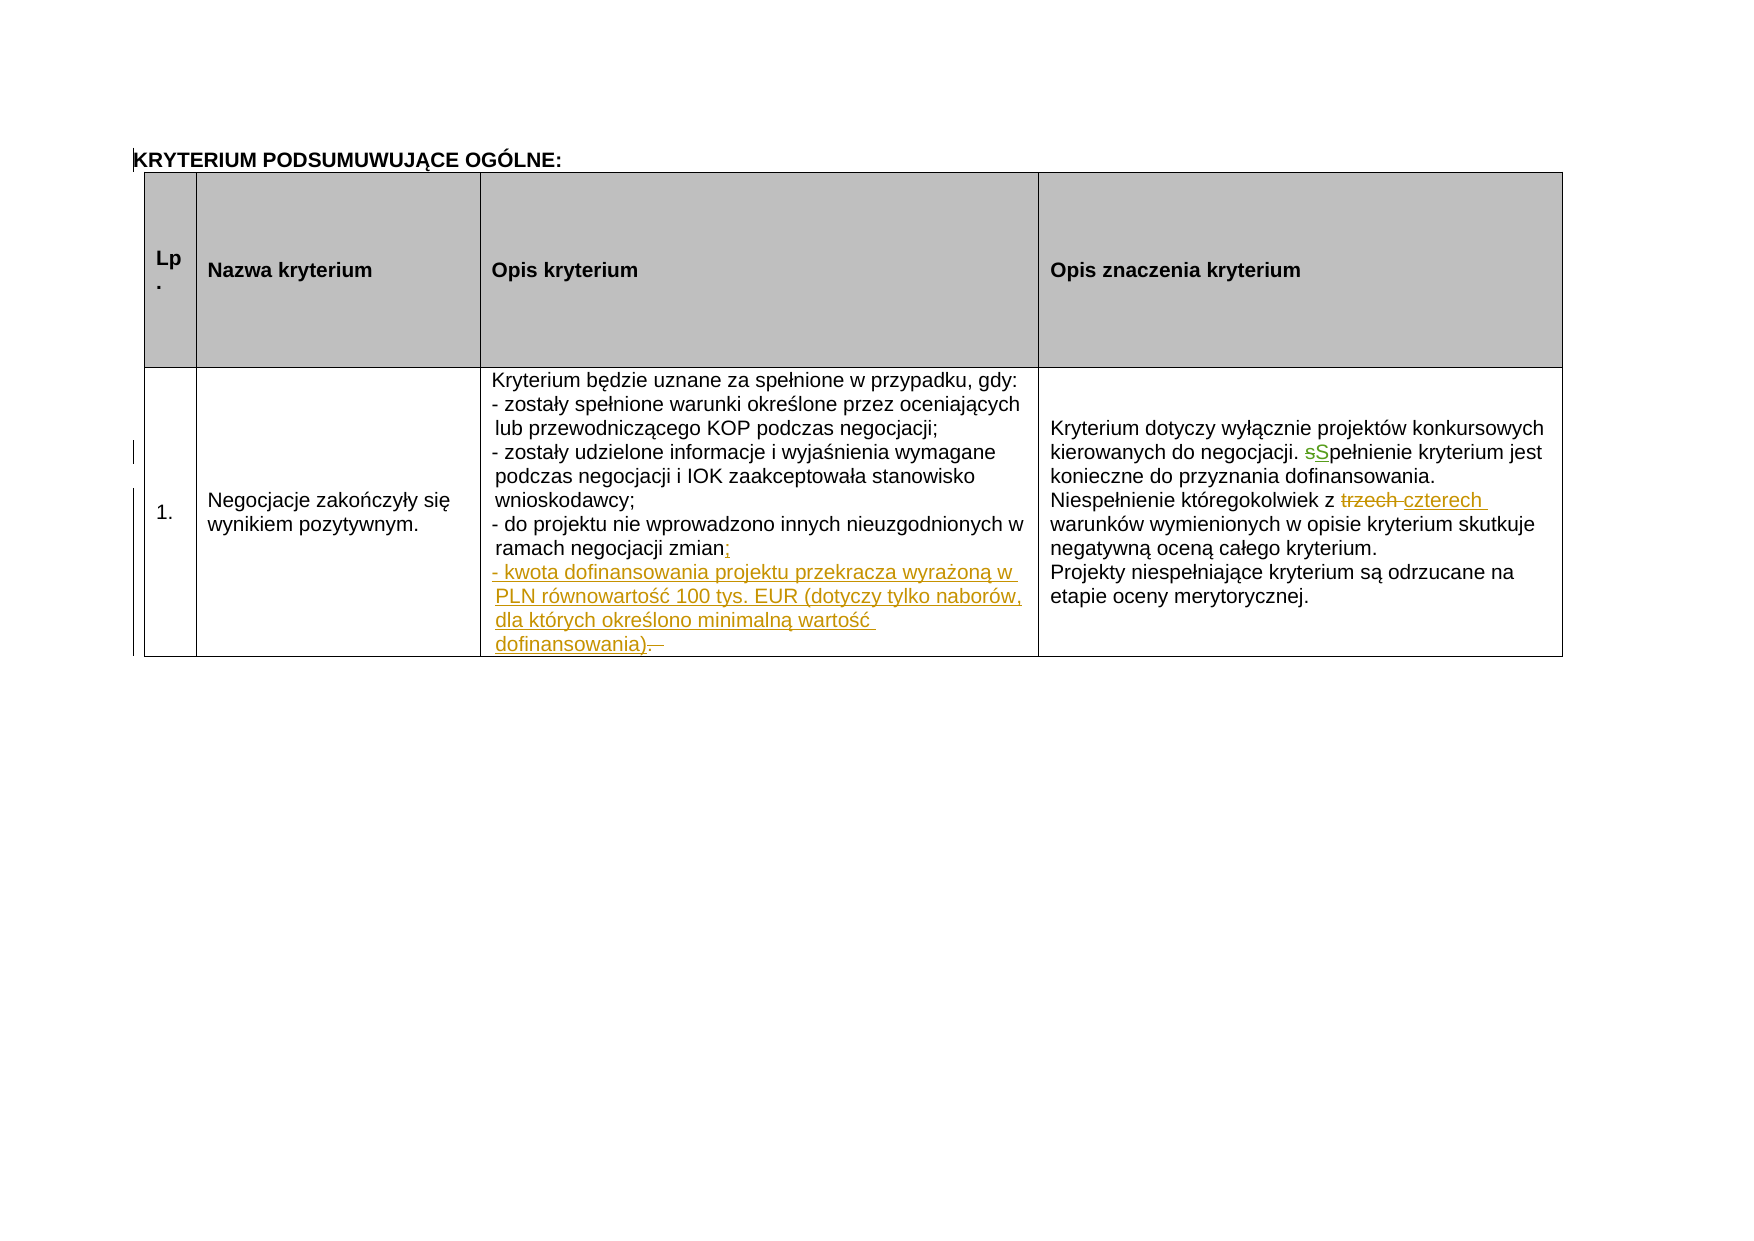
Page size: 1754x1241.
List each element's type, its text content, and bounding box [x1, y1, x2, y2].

table_header Lp. [145, 173, 196, 367]
table_cell Kryterium dotyczy wyłącznie projektów konkursowych kierowanych do negocjacji. pełnienie kryterium jest konieczne do przyznania dofinansowania. Niespełnienie któregokolwiek z warunków wymienionych w opisie kryterium skutkuje negatywną oceną całego kryterium. Projekty niespełniające kryterium są odrzucane na etapie oceny merytorycznej. [1039, 368, 1562, 656]
subtitle KRYTERIUM PODSUMUWUJĄCE OGÓLNE: [134, 148, 1565, 172]
table_cell Negocjacje zakończyły się wynikiem pozytywnym. [197, 368, 480, 656]
table_cell Kryterium będzie uznane za spełnione w przypadku, gdy: - zostały spełnione warunki określone przez oceniających lub przewodniczącego KOP podczas negocjacji; - zostały udzielone informacje i wyjaśnienia wymagane podczas negocjacji i IOK zaakceptowała stanowisko wnioskodawcy; - do projektu nie wprowadzono innych nieuzgodnionych w ramach negocjacji zmian [481, 368, 1038, 656]
table_header Opis kryterium [481, 173, 1038, 367]
table_header Opis znaczenia kryterium [1039, 173, 1562, 367]
table_cell 1. [145, 368, 196, 656]
table_header Nazwa kryterium [197, 173, 480, 367]
